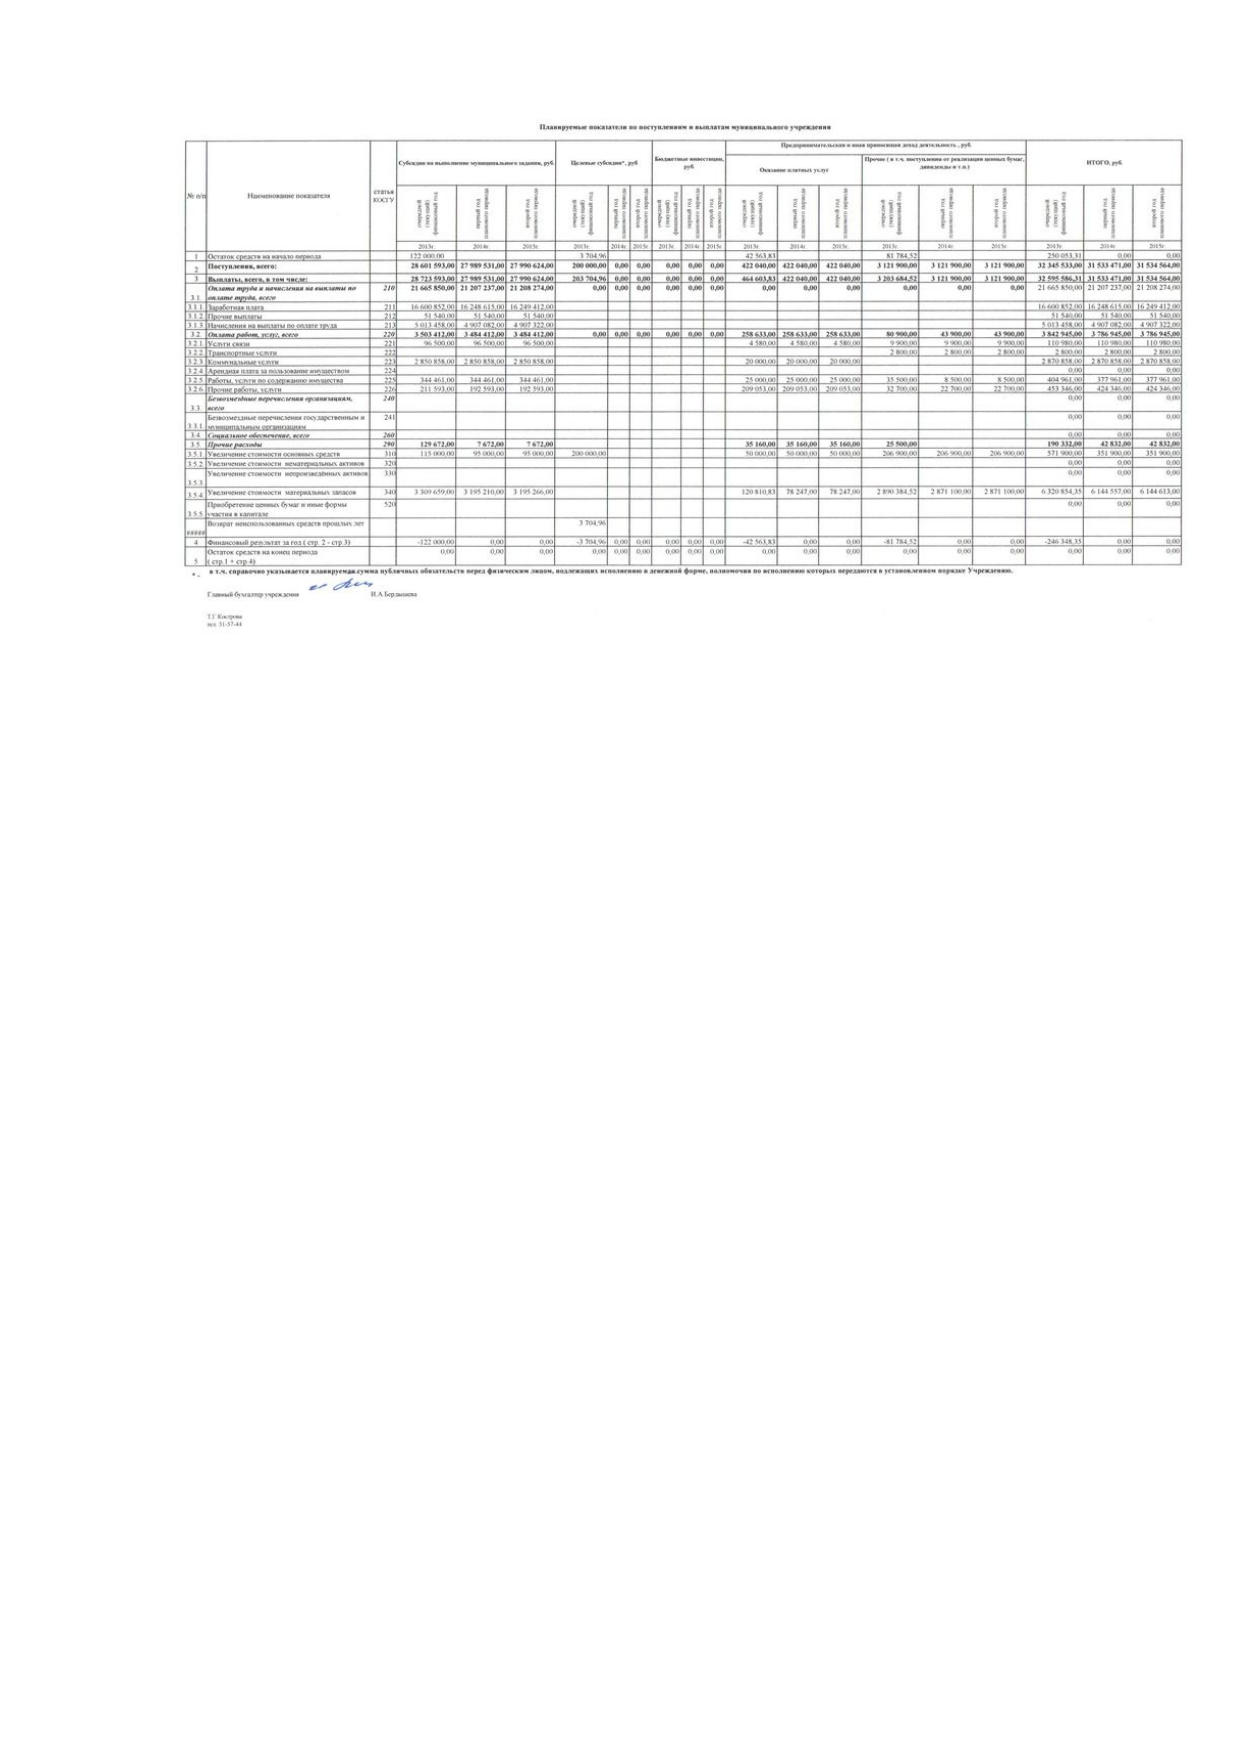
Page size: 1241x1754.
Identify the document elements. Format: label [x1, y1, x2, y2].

picture [177, 118, 1196, 634]
